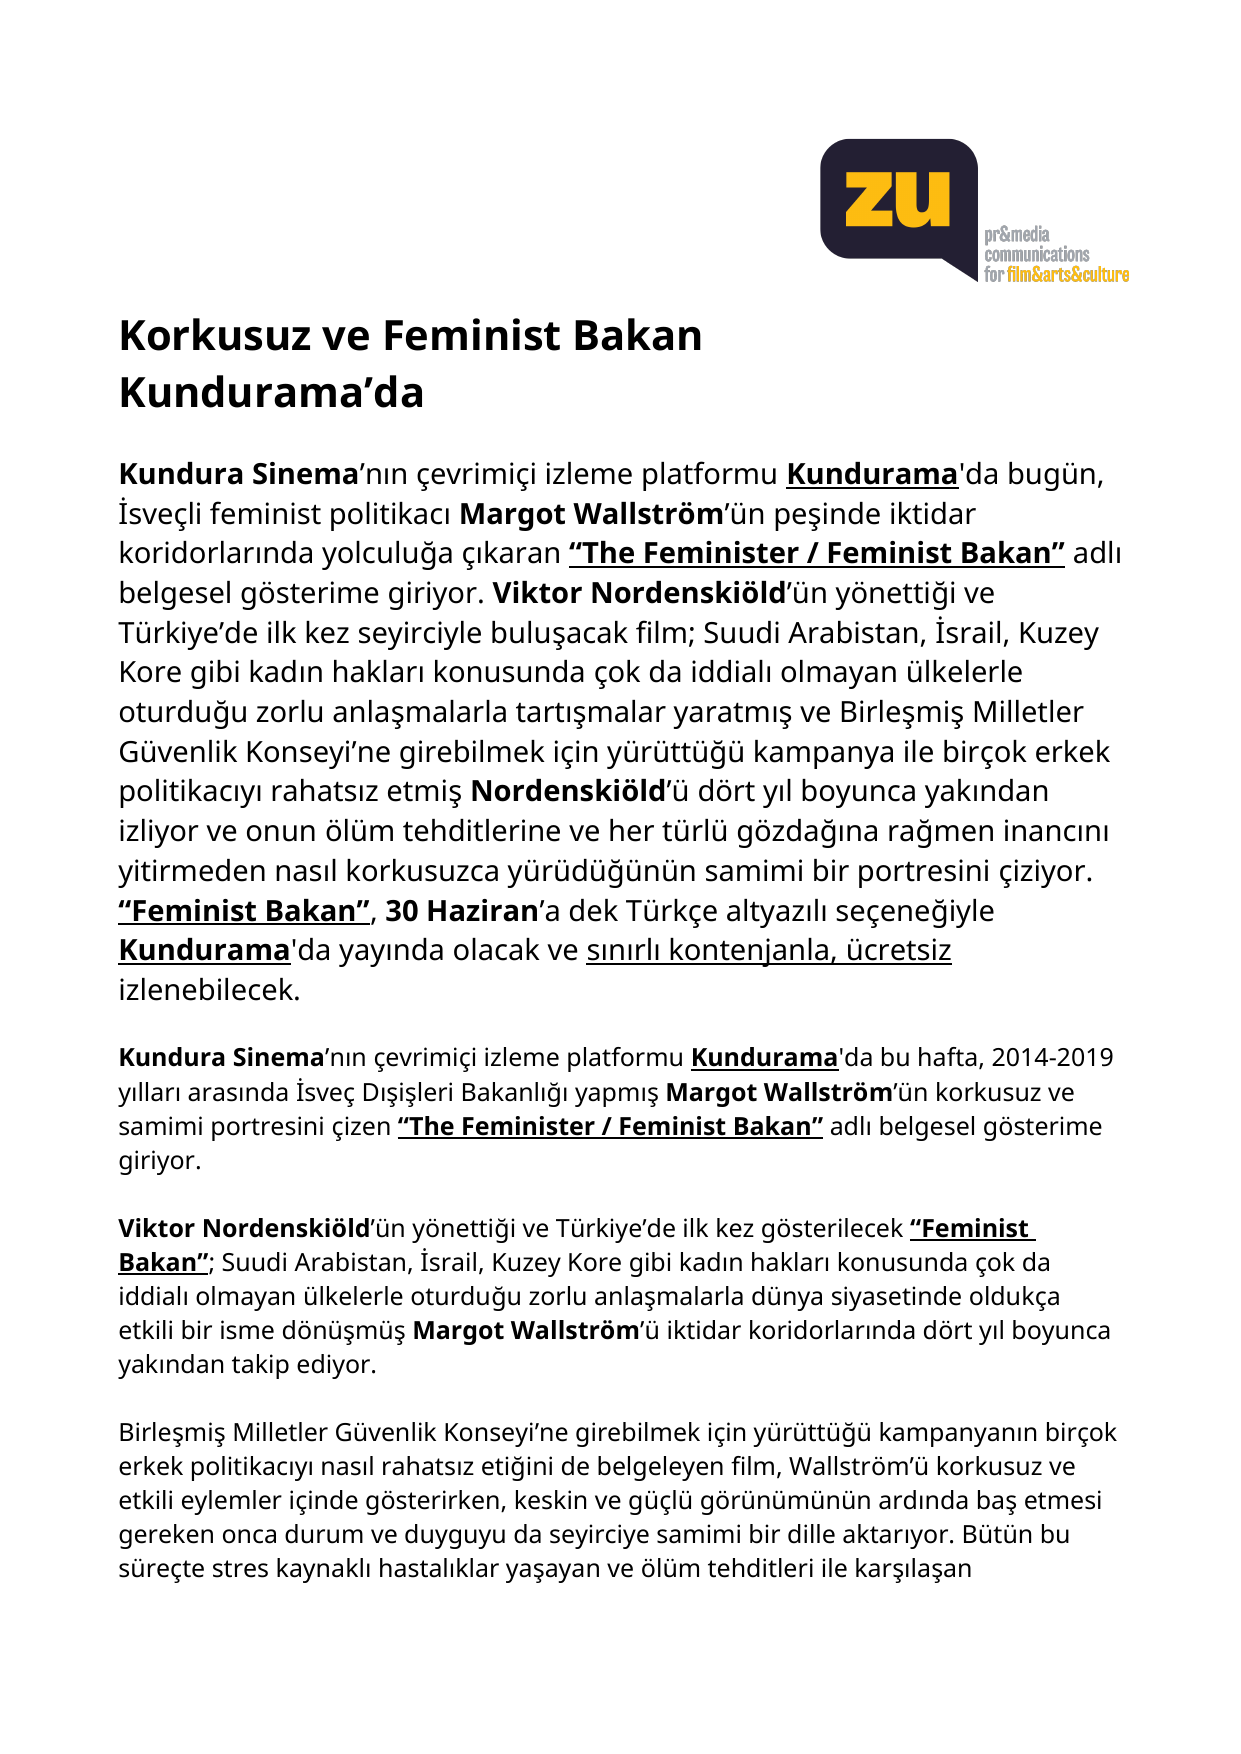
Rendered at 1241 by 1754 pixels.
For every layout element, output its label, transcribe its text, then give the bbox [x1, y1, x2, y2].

picture [810, 130, 1141, 292]
text Viktor Nordenskiöld’ün yönettiği ve Türkiye’de ilk kez gösterilecek “Feminist Bakan”; Suudi Arabistan, İsrail, Kuzey Kore gibi kadın hakları konusunda çok da iddialı olmayan ülkelerle oturduğu zorlu anlaşmalarla dünya siyasetinde oldukça etkili bir isme dönüşmüş Margot Wallström’ü iktidar koridorlarında dört yıl boyunca yakından takip ediyor. [118, 1210, 1122, 1381]
text Kundura Sinema’nın çevrimiçi izleme platformu Kundurama'da bu hafta, 2014-2019 yılları arasında İsveç Dışişleri Bakanlığı yapmış Margot Wallström’ün korkusuz ve samimi portresini çizen “The Feminister / Feminist Bakan” adlı belgesel gösterime giriyor. [118, 1040, 1122, 1176]
text Korkusuz ve Feminist Bakan Kundurama’da [118, 306, 1122, 419]
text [118, 1415, 1122, 1585]
text Kundura Sinema’nın çevrimiçi izleme platformu Kundurama'da bugün, İsveçli feminist politikacı Margot Wallström’ün peşinde iktidar koridorlarında yolculuğa çıkaran “The Feminister / Feminist Bakan” adlı belgesel gösterime giriyor. Viktor Nordenskiöld’ün yönettiği ve Türkiye’de ilk kez seyirciyle buluşacak film; Suudi Arabistan, İsrail, Kuzey Kore gibi kadın hakları konusunda çok da iddialı olmayan ülkelerle oturduğu zorlu anlaşmalarla tartışmalar yaratmış ve Birleşmiş Milletler Güvenlik Konseyi’ne girebilmek için yürüttüğü kampanya ile birçok erkek politikacıyı rahatsız etmiş Nordenskiöld’ü dört yıl boyunca yakından izliyor ve onun ölüm tehditlerine ve her türlü gözdağına rağmen inancını yitirmeden nasıl korkusuzca yürüdüğünün samimi bir portresini çiziyor. “Feminist Bakan”, 30 Haziran’a dek Türkçe altyazılı seçeneğiyle Kundurama'da yayında olacak ve sınırlı kontenjanla, ücretsiz izlenebilecek. [118, 453, 1122, 1009]
